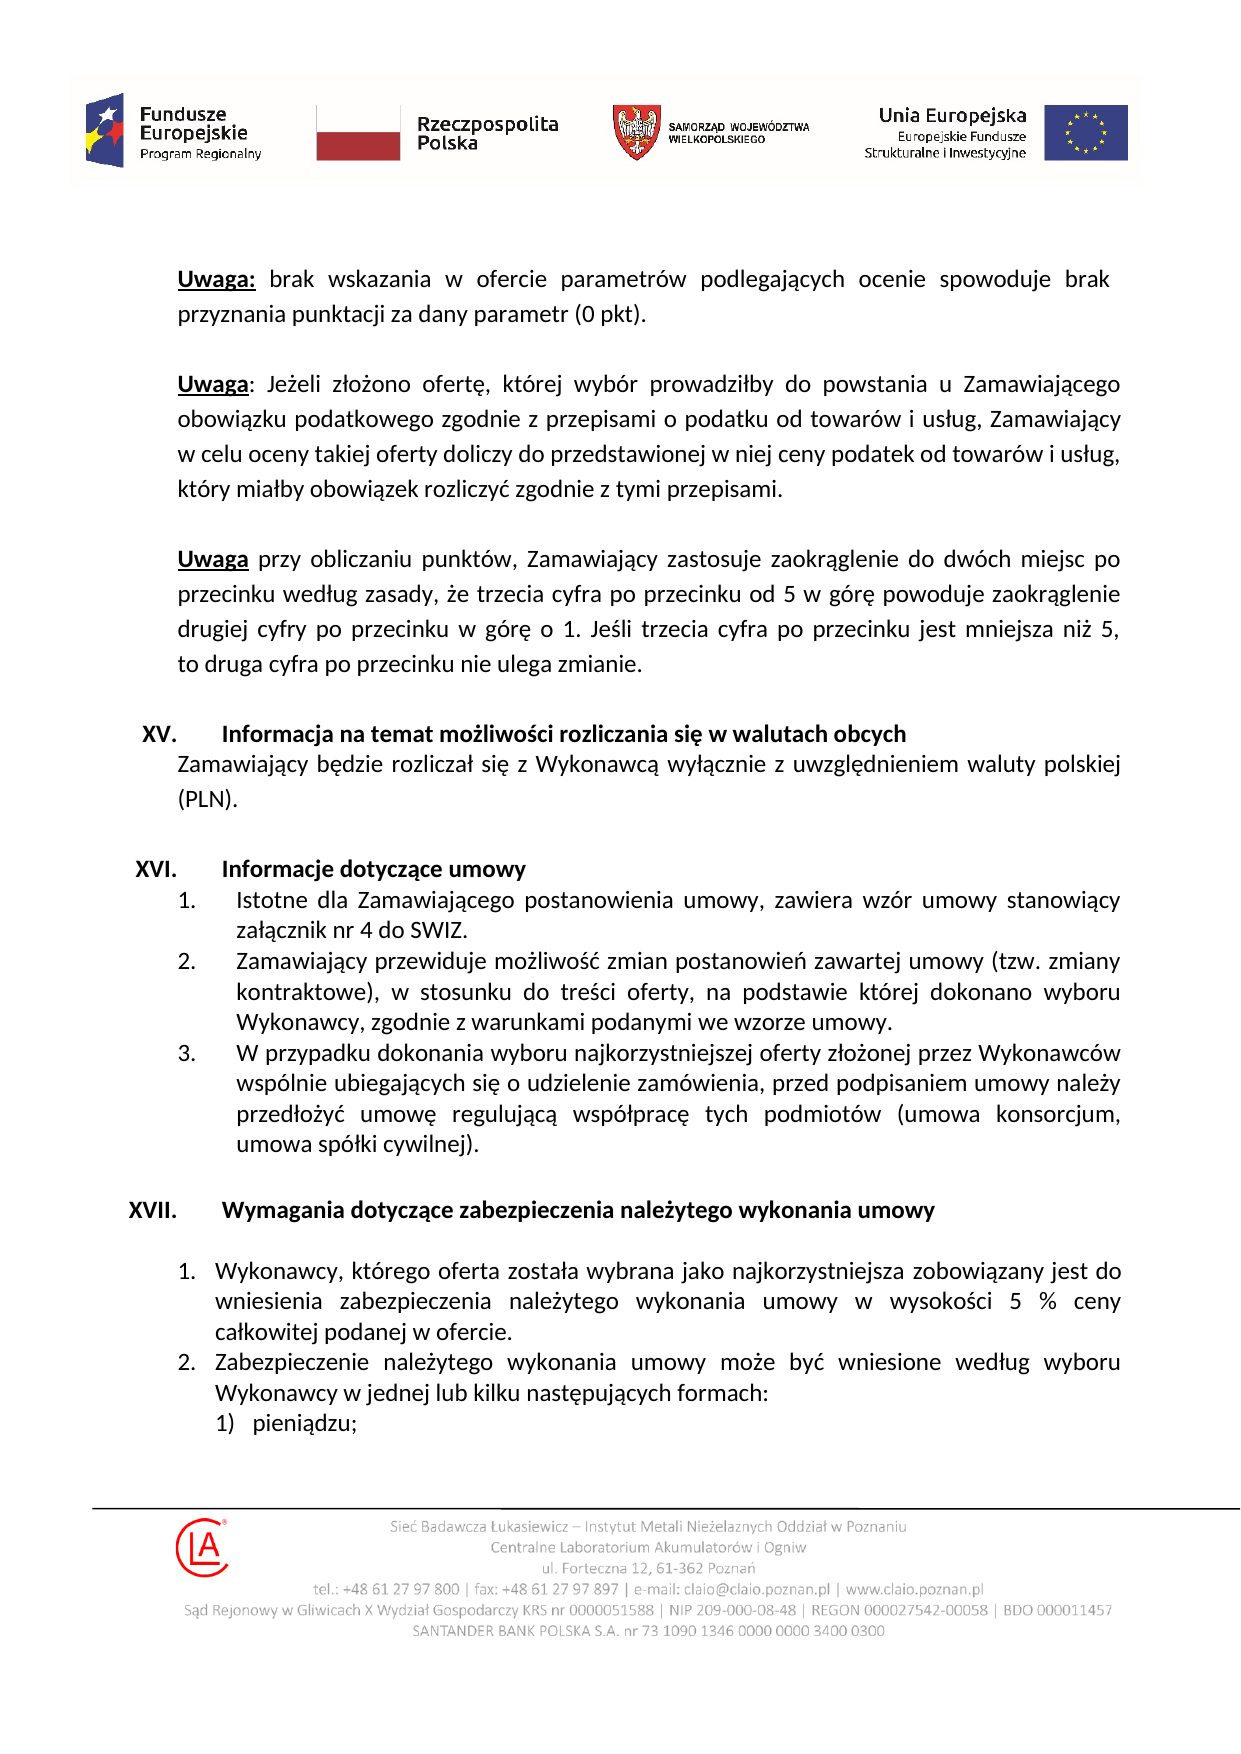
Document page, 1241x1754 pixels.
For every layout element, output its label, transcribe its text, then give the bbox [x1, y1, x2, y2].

text Uwaga: brak wskazania w ofercie parametrów podlegających ocenie spowoduje brak przyznania punktacji za dany parametr (0 pkt). [177, 263, 1112, 328]
list W przypadku dokonania wyboru najkorzystniejszej oferty złożonej przez Wykonawców wspólnie ubiegających się o udzielenie zamówienia, przed podpisaniem umowy należy przedłożyć umowę regulującą współpracę tych podmiotów (umowa konsorcjum, umowa spółki cywilnej). [177, 1037, 1122, 1159]
list Zamawiający przewiduje możliwość zmian postanowień zawartej umowy (tzw. zmiany kontraktowe), w stosunku do treści oferty, na podstawie której dokonano wyboru Wykonawcy, zgodnie z warunkami podanymi we wzorze umowy. [177, 945, 1122, 1037]
list pieniądzu; [215, 1407, 1122, 1438]
text Zamawiający będzie rozliczał się z Wykonawcą wyłącznie z uwzględnieniem waluty polskiej (PLN). [177, 748, 1122, 814]
list Zabezpieczenie należytego wykonania umowy może być wniesione według wyboru Wykonawcy w jednej lub kilku następujących formach: [177, 1346, 1122, 1407]
list Wykonawcy, którego oferta została wybrana jako najkorzystniejsza zobowiązany jest do wniesienia zabezpieczenia należytego wykonania umowy w wysokości 5 % ceny całkowitej podanej w ofercie. [177, 1255, 1122, 1346]
list Informacja na temat możliwości rozliczania się w walutach obcych [177, 718, 1122, 748]
list Wymagania dotyczące zabezpieczenia należytego wykonania umowy [177, 1194, 1122, 1224]
list Istotne dla Zamawiającego postanowienia umowy, zawiera wzór umowy stanowiący załącznik nr 4 do SWIZ. [177, 884, 1122, 945]
picture [175, 1518, 1112, 1636]
text Uwaga: Jeżeli złożono ofertę, której wybór prowadziłby do powstania u Zamawiającego obowiązku podatkowego zgodnie z przepisami o podatku od towarów i usług, Zamawiający w celu oceny takiej oferty doliczy do przedstawionej w niej ceny podatek od towarów i usług, który miałby obowiązek rozliczyć zgodnie z tymi przepisami. [177, 368, 1122, 503]
picture [67, 74, 1146, 186]
list Informacje dotyczące umowy [177, 853, 1122, 884]
text Uwaga przy obliczaniu punktów, Zamawiający zastosuje zaokrąglenie do dwóch miejsc po przecinku według zasady, że trzecia cyfra po przecinku od 5 w górę powoduje zaokrąglenie drugiej cyfry po przecinku w górę o 1. Jeśli trzecia cyfra po przecinku jest mniejsza niż 5, to druga cyfra po przecinku nie ulega zmianie. [177, 543, 1122, 678]
